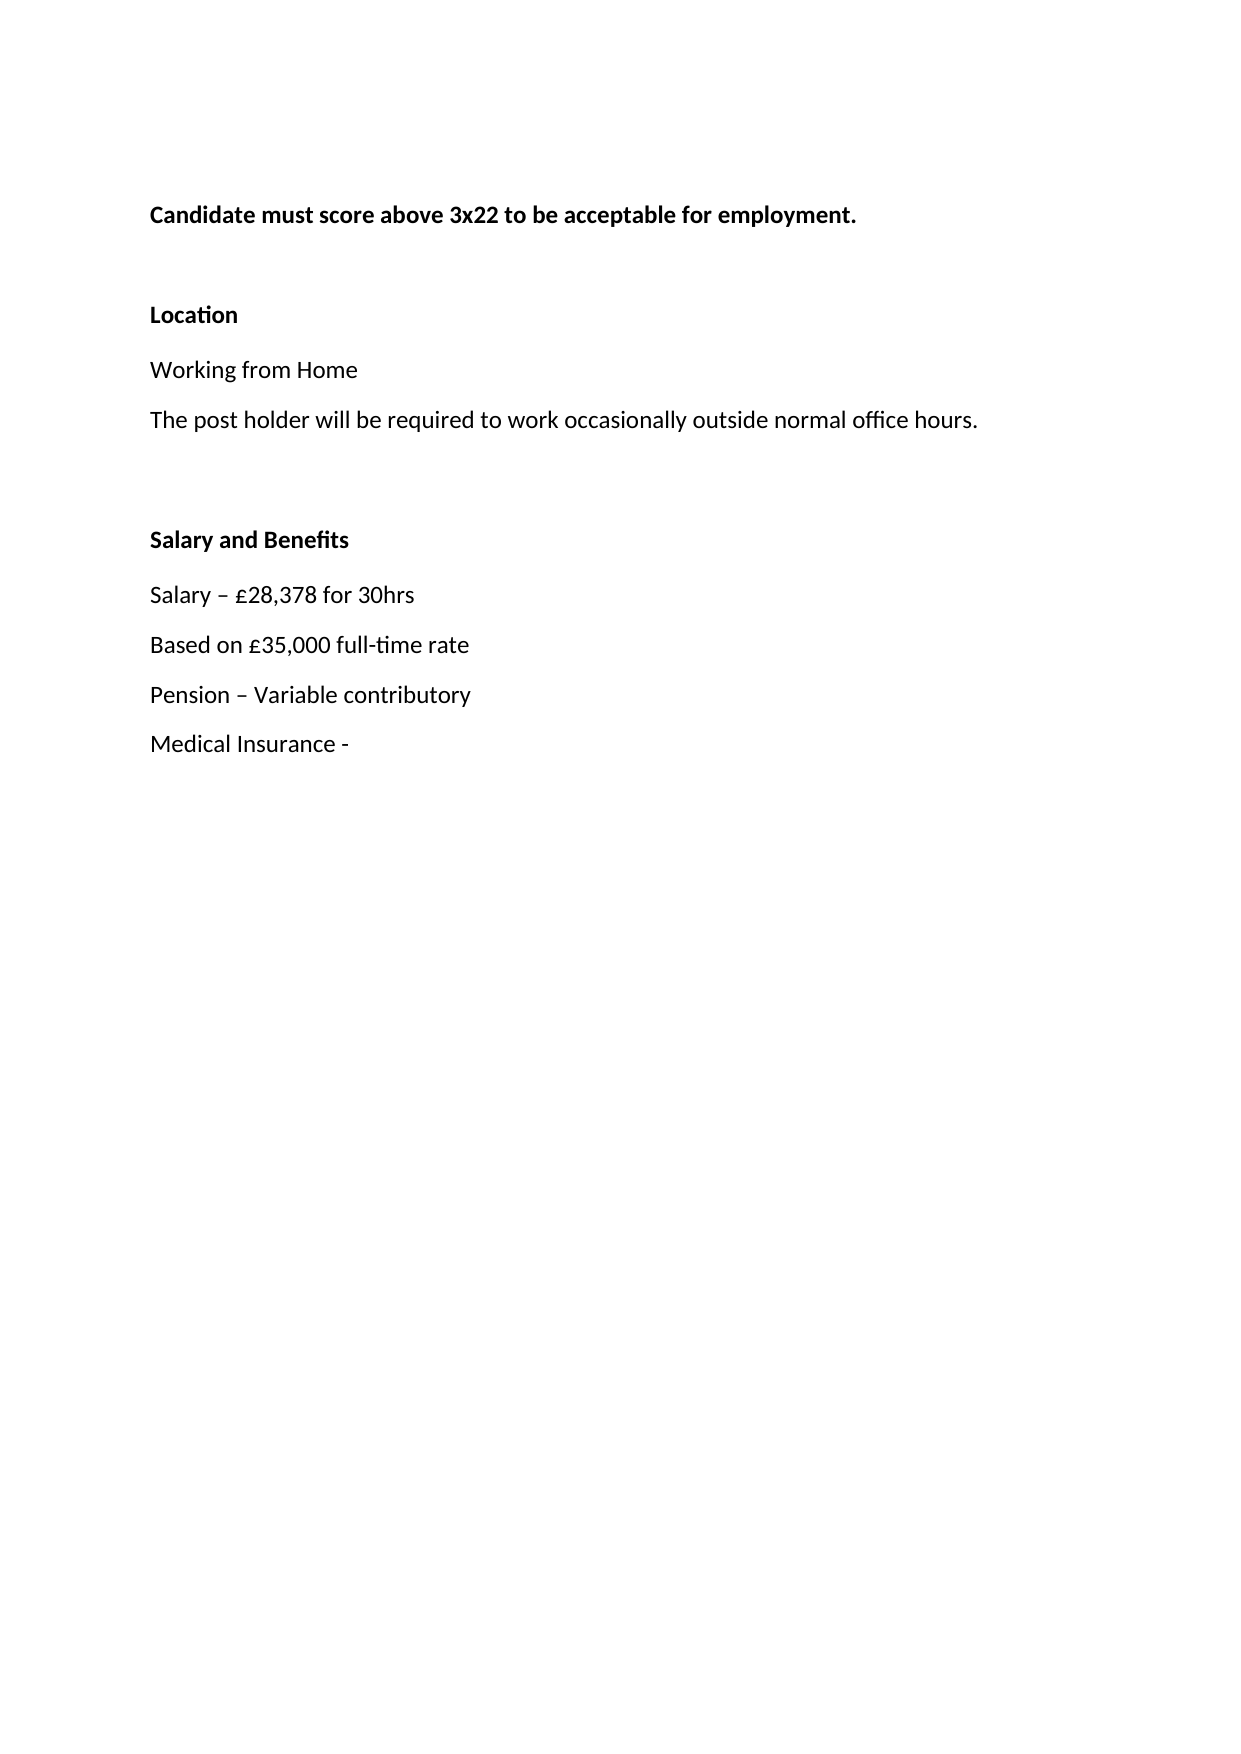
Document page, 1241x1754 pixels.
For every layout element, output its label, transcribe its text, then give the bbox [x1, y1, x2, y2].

text Salary – £28,378 for 30hrs [150, 579, 1090, 610]
text Pension – Variable contributory [150, 679, 1090, 709]
text Medical Insurance - [150, 728, 1090, 759]
text Based on £35,000 full-time rate [150, 629, 1090, 660]
text The post holder will be required to work occasionally outside normal office hours. [150, 404, 1090, 435]
text Candidate must score above 3x22 to be acceptable for employment. [150, 199, 1090, 230]
list Location [150, 299, 1090, 329]
text Working from Home [150, 354, 1090, 385]
list Salary and Benefits [150, 524, 1090, 554]
